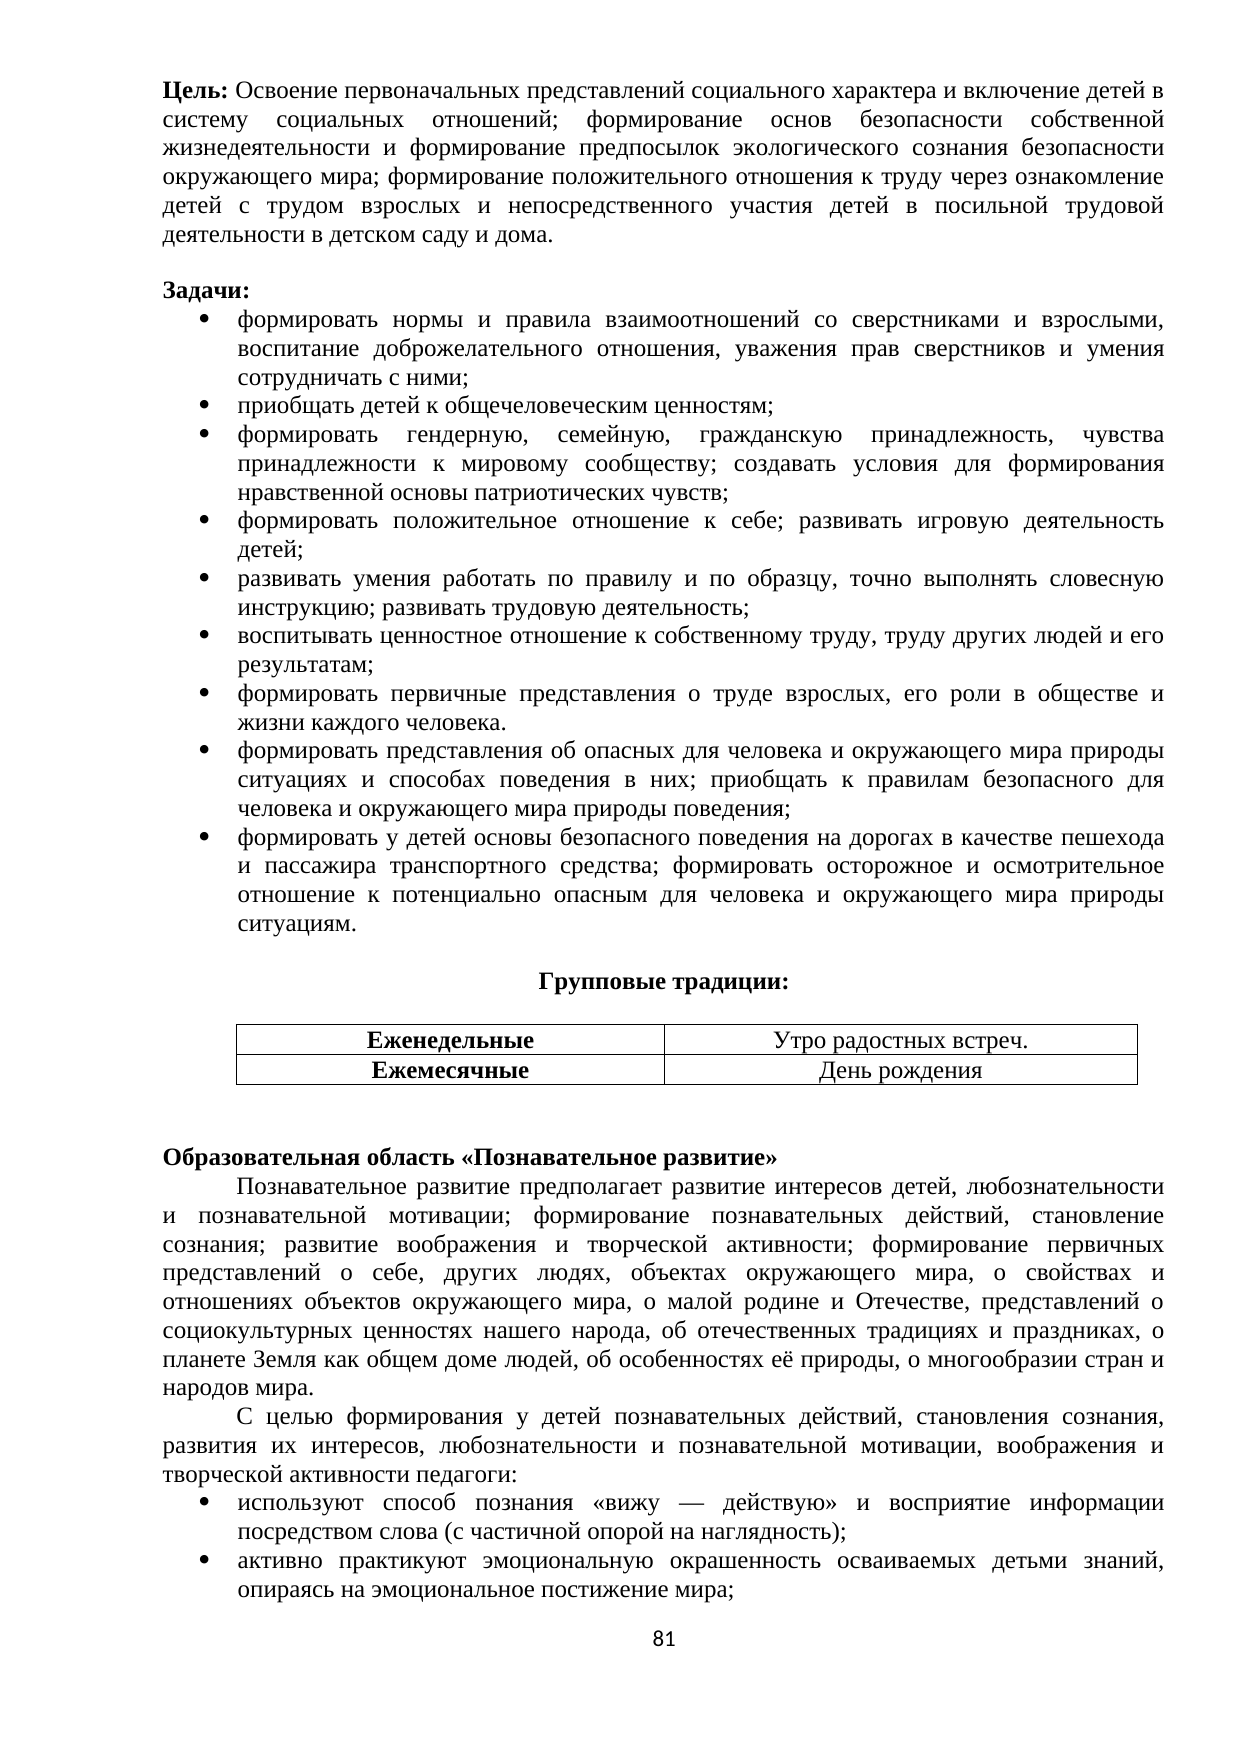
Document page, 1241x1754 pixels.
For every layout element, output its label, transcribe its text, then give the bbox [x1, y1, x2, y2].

text Образовательная область «Познавательное развитие» [162, 1142, 1165, 1171]
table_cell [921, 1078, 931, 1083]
list формировать у детей основы безопасного поведения на дорогах в качестве пешехода и пассажира транспортного средства; формировать осторожное и осмотрительное отношение к потенциально опасным для человека и окружающего мира природы ситуациям. [200, 822, 1165, 937]
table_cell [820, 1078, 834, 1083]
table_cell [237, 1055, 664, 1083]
list формировать положительное отношение к себе; развивать игровую деятельность детей; [200, 506, 1165, 563]
text С целью формирования у детей познавательных действий, становления сознания, развития их интересов, любознательности и познавательной мотивации, воображения и творческой активности педагоги: [162, 1401, 1165, 1487]
list развивать умения работать по правилу и по образцу, точно выполнять словесную инструкцию; развивать трудовую деятельность; [200, 563, 1165, 621]
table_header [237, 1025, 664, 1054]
list активно практикуют эмоциональную окрашенность осваиваемых детьми знаний, опираясь на эмоциональное постижение мира; [200, 1545, 1165, 1602]
list формировать первичные представления о труде взрослых, его роли в обществе и жизни каждого человека. [200, 678, 1165, 736]
list формировать гендерную, семейную, гражданскую принадлежность, чувства принадлежности к мировому сообществу; создавать условия для формирования нравственной основы патриотических чувств; [200, 419, 1165, 506]
text Групповые традиции: [162, 966, 1165, 995]
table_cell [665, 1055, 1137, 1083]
text Цель: Освоение первоначальных представлений социального характера и включение детей в систему социальных отношений; формирование основ безопасности собственной жизнедеятельности и формирование предпосылок экологического сознания безопасности окружающего мира; формирование положительного отношения к труду через ознакомление детей с трудом взрослых и непосредственного участия детей в посильной трудовой деятельности в детском саду и дома. [162, 75, 1165, 247]
list формировать представления об опасных для человека и окружающего мира природы ситуациях и способах поведения в них; приобщать к правилам безопасного для человека и окружающего мира природы поведения; [200, 736, 1165, 822]
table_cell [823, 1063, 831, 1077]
list воспитывать ценностное отношение к собственному труду, труду других людей и его результатам; [200, 621, 1165, 678]
text Познавательное развитие предполагает развитие интересов детей, любознательности и познавательной мотивации; формирование познавательных действий, становление сознания; развитие воображения и творческой активности; формирование первичных представлений о себе, других людях, объектах окружающего мира, о свойствах и отношениях объектов окружающего мира, о малой родине и Отечестве, представлений о социокультурных ценностях нашего народа, об отечественных традициях и праздниках, о планете Земля как общем доме людей, об особенностях её природы, о многообразии стран и народов мира. [162, 1171, 1165, 1401]
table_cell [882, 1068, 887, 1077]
list формировать нормы и правила взаимоотношений со сверстниками и взрослыми, воспитание доброжелательного отношения, уважения прав сверстников и умения сотрудничать с ними; [200, 304, 1165, 391]
list приобщать детей к общечеловеческим ценностям; [200, 391, 1165, 419]
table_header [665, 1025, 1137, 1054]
list используют способ познания «вижу — действую» и восприятие информации посредством слова (с частичной опорой на наглядность); [200, 1487, 1165, 1545]
text Задачи: [162, 276, 1165, 304]
